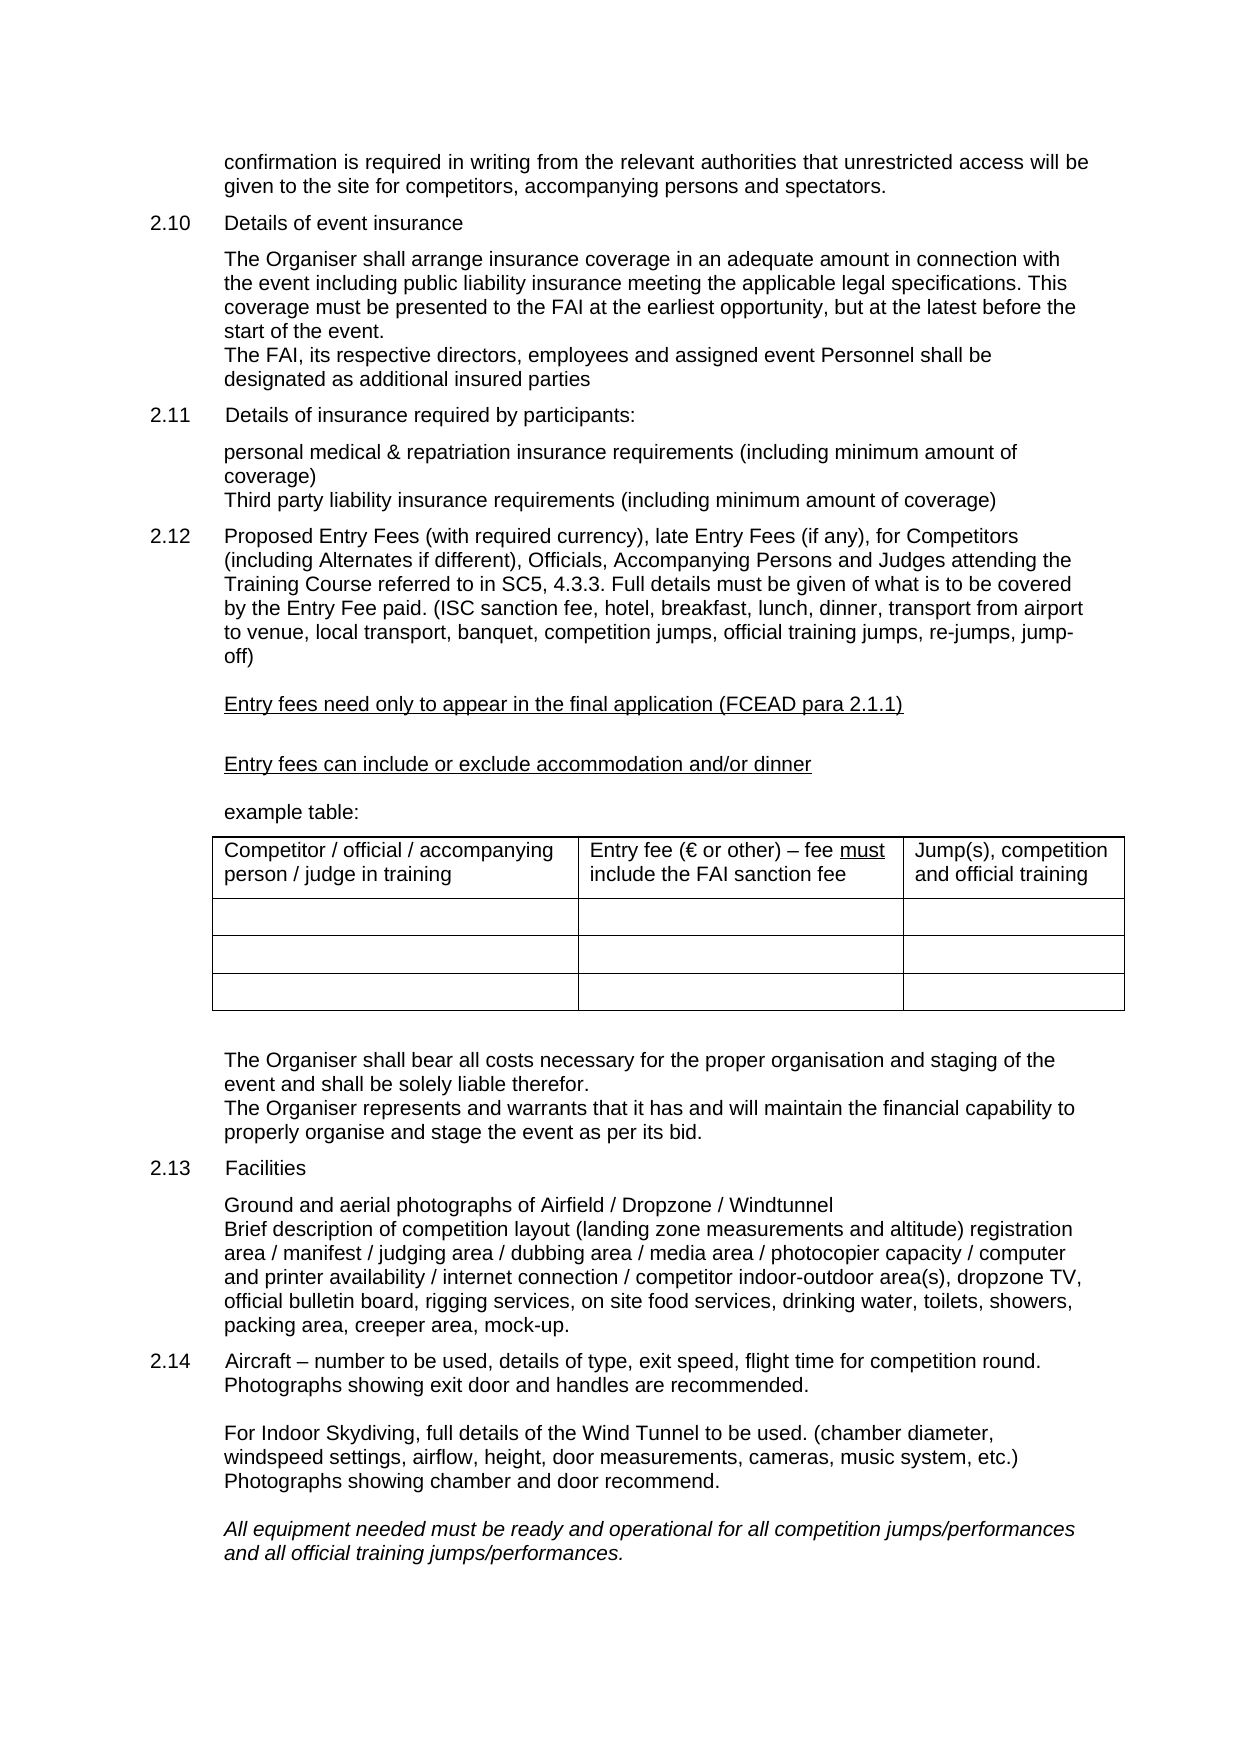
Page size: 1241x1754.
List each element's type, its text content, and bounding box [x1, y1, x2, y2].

text 2.12 Proposed Entry Fees (with required currency), late Entry Fees (if any), for Competitors (including Alternates if different), Officials, Accompanying Persons and Judges attending the Training Course referred to in SC5, 4.3.3. Full details must be given of what is to be covered by the Entry Fee paid. (ISC sanction fee, hotel, breakfast, lunch, dinner, transport from airport to venue, local transport, banquet, competition jumps, official training jumps, re-jumps, jump-off) Entry fees need only to appear in the final application (FCEAD para 2.1.1) [150, 524, 1090, 739]
text All equipment needed must be ready and operational for all competition jumps/performances and all official training jumps/performances. [150, 1517, 1090, 1564]
text Entry fees can include or exclude accommodation and/or dinner example table: [224, 752, 1090, 824]
table_cell [213, 936, 578, 973]
table_cell [904, 974, 1124, 1010]
text The Organiser shall bear all costs necessary for the proper organisation and staging of the event and shall be solely liable therefor. The Organiser represents and warrants that it has and will maintain the financial capability to properly organise and stage the event as per its bid. [224, 1048, 1090, 1144]
text 2.11 Details of insurance required by participants: [150, 403, 1090, 427]
text The Organiser shall arrange insurance coverage in an adequate amount in connection with the event including public liability insurance meeting the applicable legal specifications. This coverage must be presented to the FAI at the earliest opportunity, but at the latest before the start of the event. The FAI, its respective directors, employees and assigned event Personnel shall be designated as additional insured parties [150, 247, 1090, 391]
text 2.13 Facilities [150, 1156, 1090, 1180]
table_cell [904, 936, 1124, 973]
table_cell [213, 974, 578, 1010]
text 2.10 Details of event insurance [150, 210, 1090, 234]
text personal medical & repatriation insurance requirements (including minimum amount of coverage) Third party liability insurance requirements (including minimum amount of coverage) [224, 439, 1090, 511]
text Ground and aerial photographs of Airfield / Dropzone / Windtunnel Brief description of competition layout (landing zone measurements and altitude) registration area / manifest / judging area / dubbing area / media area / photocopier capacity / computer and printer availability / internet connection / competitor indoor-outdoor area(s), dropzone TV, official bulletin board, rigging services, on site food services, drinking water, toilets, showers, packing area, creeper area, mock-up. [224, 1193, 1090, 1336]
table_cell [579, 974, 903, 1010]
table_cell [213, 899, 578, 935]
table_header Entry fee (€ or other) – fee must include the FAI sanction fee [579, 838, 903, 898]
text 2.14 Aircraft – number to be used, details of type, exit speed, flight time for competition round. [150, 1349, 1090, 1373]
table_cell [904, 899, 1124, 935]
table_header Competitor / official / accompanying person / judge in training [213, 838, 578, 898]
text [150, 150, 1090, 198]
table_cell [579, 899, 903, 935]
table_cell [579, 936, 903, 973]
table_header Jump(s), competition and official training [904, 838, 1124, 898]
text Photographs showing exit door and handles are recommended. For Indoor Skydiving, full details of the Wind Tunnel to be used. (chamber diameter, windspeed settings, airflow, height, door measurements, cameras, music system, etc.) Photographs showing chamber and door recommend. [224, 1373, 1090, 1493]
